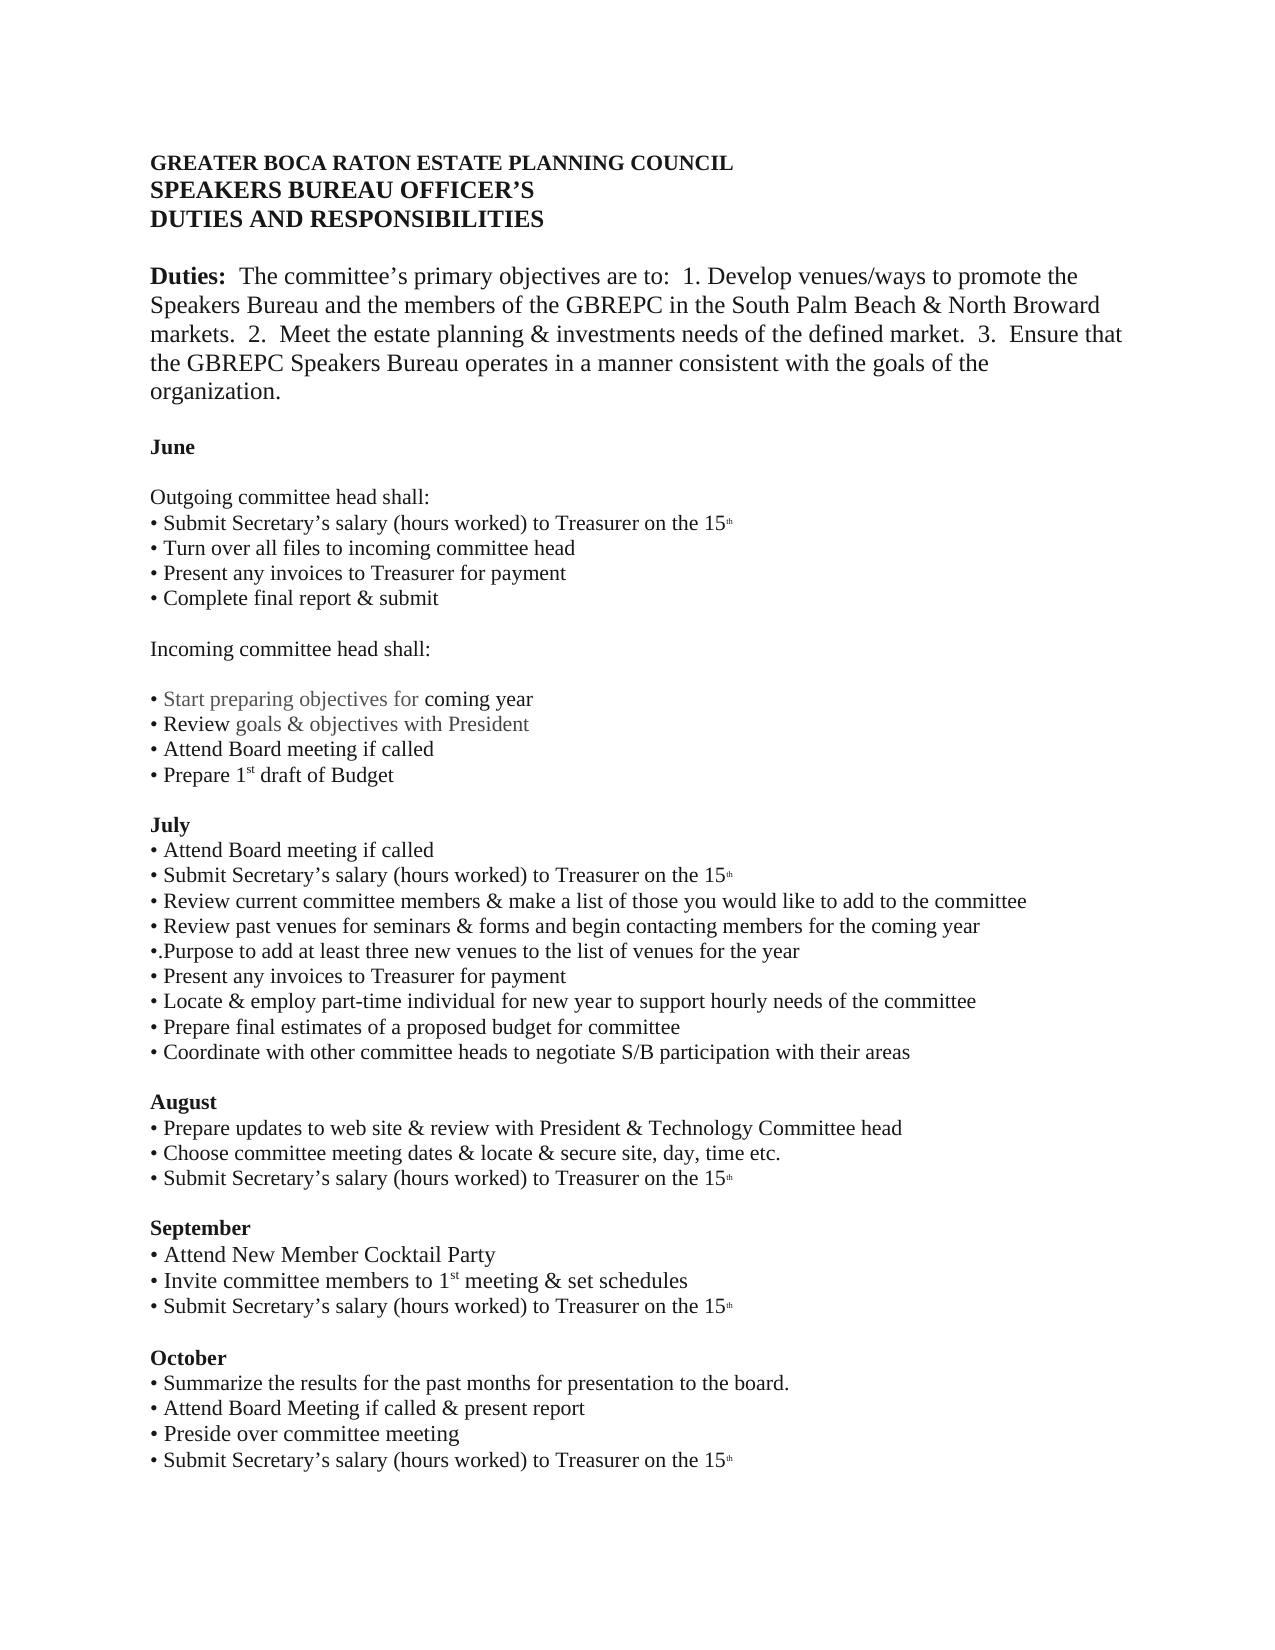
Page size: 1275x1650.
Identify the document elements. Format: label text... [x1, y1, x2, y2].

text • Locate & employ part-time individual for new year to support hourly needs of the committee [150, 988, 1125, 1014]
text Incoming committee head shall: [150, 636, 1125, 661]
text • Review current committee members & make a list of those you would like to add to the committee [150, 888, 1125, 913]
text August [150, 1089, 1125, 1114]
text • Prepare 1st draft of Budget [150, 762, 1125, 787]
text DUTIES AND RESPONSIBILITIES [150, 204, 1125, 233]
text • Prepare updates to web site & review with President & Technology Committee head [150, 1114, 1125, 1140]
text October [150, 1345, 1125, 1370]
text • Attend Board meeting if called [150, 736, 1125, 762]
text • Summarize the results for the past months for presentation to the board. [150, 1370, 1125, 1395]
text Outgoing committee head shall: [150, 484, 1125, 509]
text • Submit Secretary’s salary (hours worked) to Treasurer on the 15th [150, 1293, 1125, 1318]
text • Prepare final estimates of a proposed budget for committee [150, 1014, 1125, 1039]
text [150, 1395, 1125, 1421]
text • Complete final report & submit [150, 585, 1125, 610]
text • Start preparing objectives for coming year [150, 686, 1125, 711]
text • Turn over all files to incoming committee head [150, 535, 1125, 560]
text • Attend New Member Cocktail Party [150, 1241, 1125, 1267]
text • Submit Secretary’s salary (hours worked) to Treasurer on the 15th [150, 862, 1125, 888]
text June [150, 434, 1125, 459]
text • Attend Board meeting if called [150, 837, 1125, 862]
text Duties: The committee’s primary objectives are to: 1. Develop venues/ways to promote the Speakers Bureau and the members of the GBREPC in the South Palm Beach & North Broward markets. 2. Meet the estate planning & investments needs of the defined market. 3. Ensure that the GBREPC Speakers Bureau operates in a manner consistent with the goals of the organization. [150, 261, 1125, 405]
text July [150, 812, 1125, 837]
text • Submit Secretary’s salary (hours worked) to Treasurer on the 15th [150, 509, 1125, 535]
text September [150, 1215, 1125, 1241]
text • Present any invoices to Treasurer for payment [150, 560, 1125, 585]
text •.Purpose to add at least three new venues to the list of venues for the year [150, 938, 1125, 963]
text SPEAKERS BUREAU OFFICER’S [150, 175, 1125, 204]
text • Submit Secretary’s salary (hours worked) to Treasurer on the 15th [150, 1447, 1125, 1472]
text • Choose committee meeting dates & locate & secure site, day, time etc. [150, 1140, 1125, 1165]
text • Present any invoices to Treasurer for payment [150, 963, 1125, 988]
text • Invite committee members to 1st meeting & set schedules [150, 1267, 1125, 1293]
text • Review past venues for seminars & forms and begin contacting members for the coming year [150, 913, 1125, 938]
text • Review goals & objectives with President [150, 711, 1125, 736]
text • Coordinate with other committee heads to negotiate S/B participation with their areas [150, 1039, 1125, 1064]
text GREATER BOCA RATON ESTATE PLANNING COUNCIL [150, 150, 1125, 175]
text • Submit Secretary’s salary (hours worked) to Treasurer on the 15th [150, 1165, 1125, 1190]
text • Preside over committee meeting [150, 1421, 1125, 1447]
